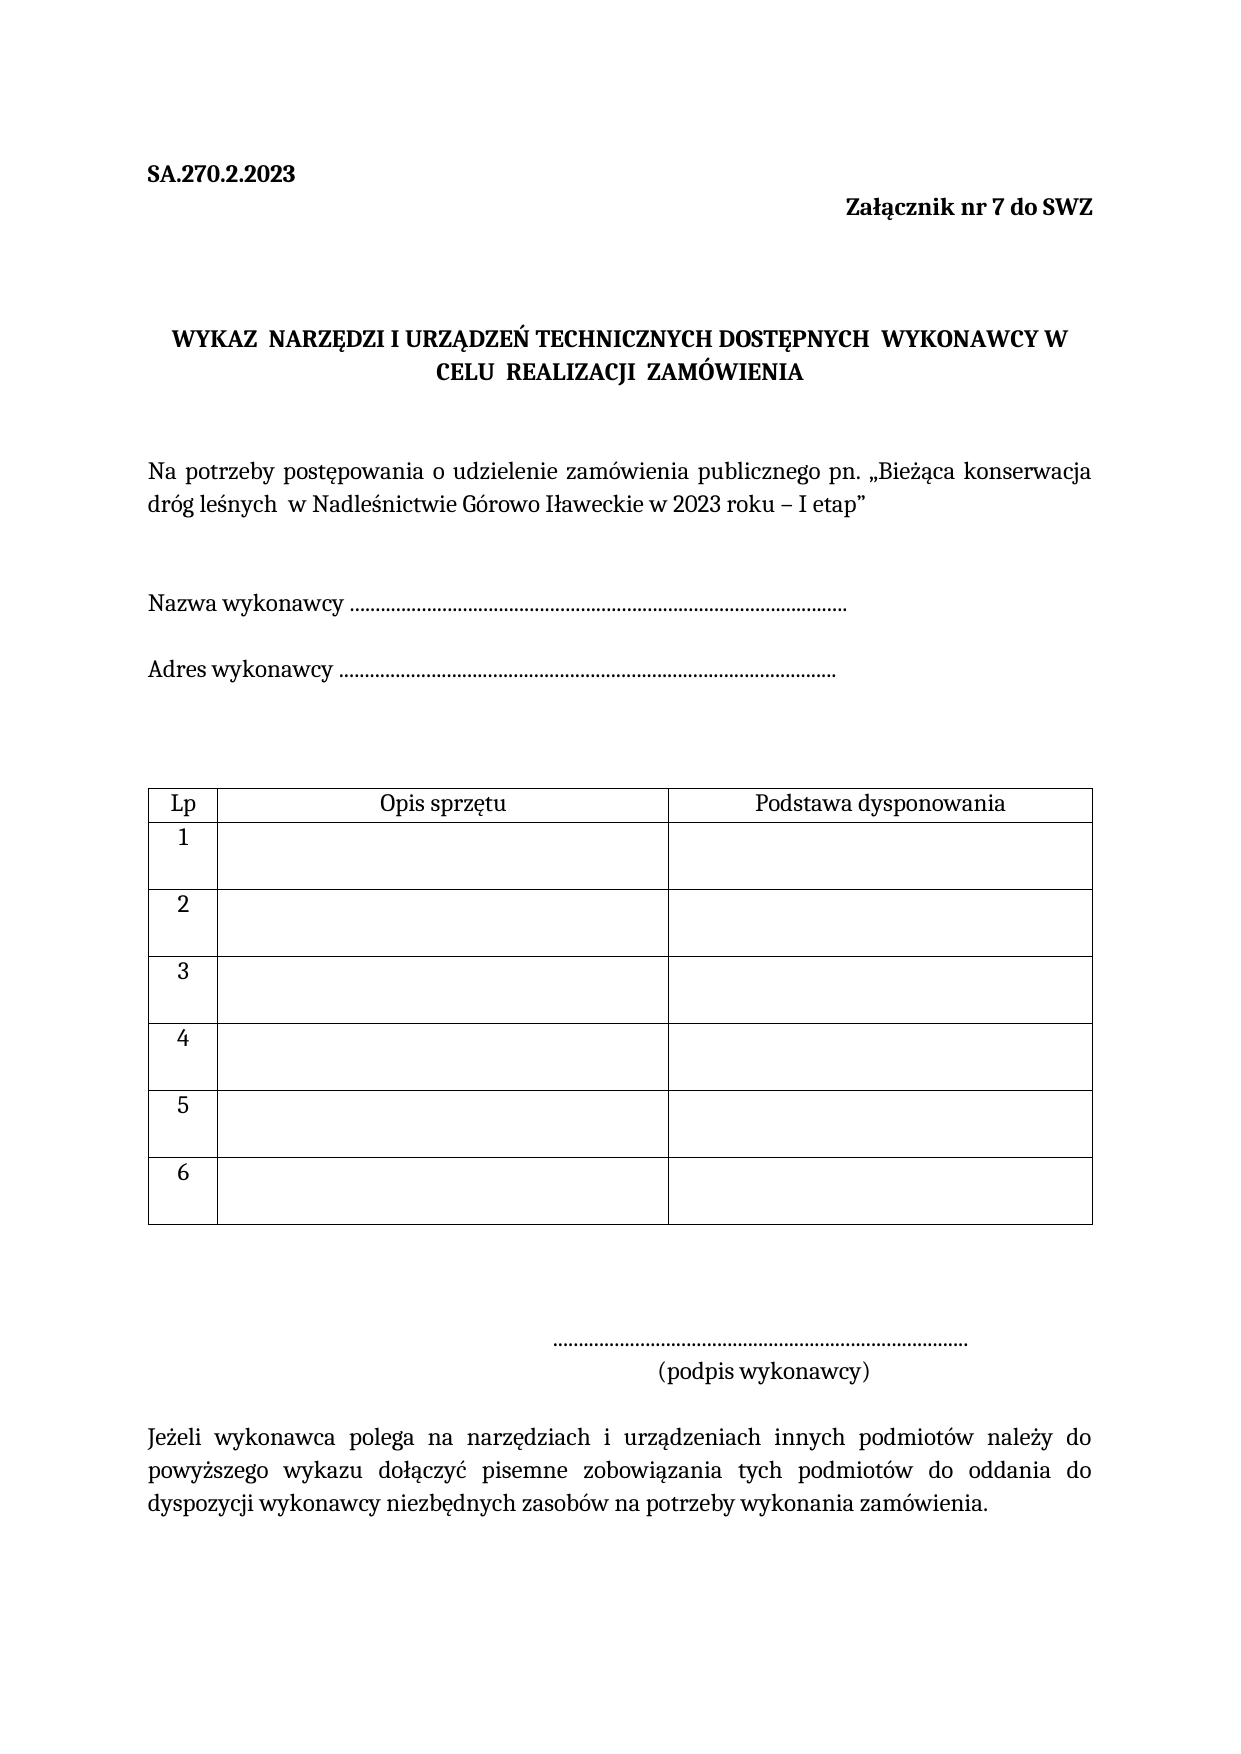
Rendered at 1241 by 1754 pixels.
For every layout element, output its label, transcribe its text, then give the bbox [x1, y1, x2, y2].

table_cell 6 [149, 1158, 217, 1224]
table_cell 1 [149, 823, 217, 889]
table_cell [669, 823, 1092, 889]
table_cell [669, 1091, 1092, 1157]
table_cell [218, 823, 668, 889]
text (podpis wykonawcy) [369, 1357, 1093, 1386]
table_cell 5 [149, 1091, 217, 1157]
table_cell [218, 1158, 668, 1224]
text Adres wykonawcy ................................................................................................. [148, 655, 1093, 684]
table_cell 4 [149, 1024, 217, 1090]
table_cell [669, 1158, 1092, 1224]
text Jeżeli wykonawca polega na narzędziach i urządzeniach innych podmiotów należy do powyższego wykazu dołączyć pisemne zobowiązania tych podmiotów do oddania do dyspozycji wykonawcy niezbędnych zasobów na potrzeby wykonania zamówienia. [148, 1423, 1093, 1518]
text SA.270.2.2023 [148, 160, 1093, 189]
table_header Opis sprzętu [218, 789, 668, 822]
text WYKAZ NARZĘDZI I URZĄDZEŃ TECHNICZNYCH DOSTĘPNYCH WYKONAWCY W CELU REALIZACJI ZAMÓWIENIA [148, 325, 1093, 387]
table_cell 2 [149, 890, 217, 956]
table_cell [218, 1024, 668, 1090]
table_cell [218, 1091, 668, 1157]
table_cell [669, 890, 1092, 956]
table_header Podstawa dysponowania [669, 789, 1092, 822]
table_cell [669, 957, 1092, 1023]
text Na potrzeby postępowania o udzielenie zamówienia publicznego pn. „Bieżąca konserwacja dróg leśnych w Nadleśnictwie Górowo Iławeckie w 2023 roku – I etap” [148, 457, 1093, 519]
text Nazwa wykonawcy ................................................................................................. [148, 589, 1093, 618]
table_cell [218, 890, 668, 956]
text Załącznik nr 7 do SWZ [148, 193, 1093, 222]
table_cell [218, 957, 668, 1023]
text ................................................................................. [369, 1324, 1093, 1353]
table_cell 3 [149, 957, 217, 1023]
table_header Lp [149, 789, 217, 822]
table_cell [669, 1024, 1092, 1090]
